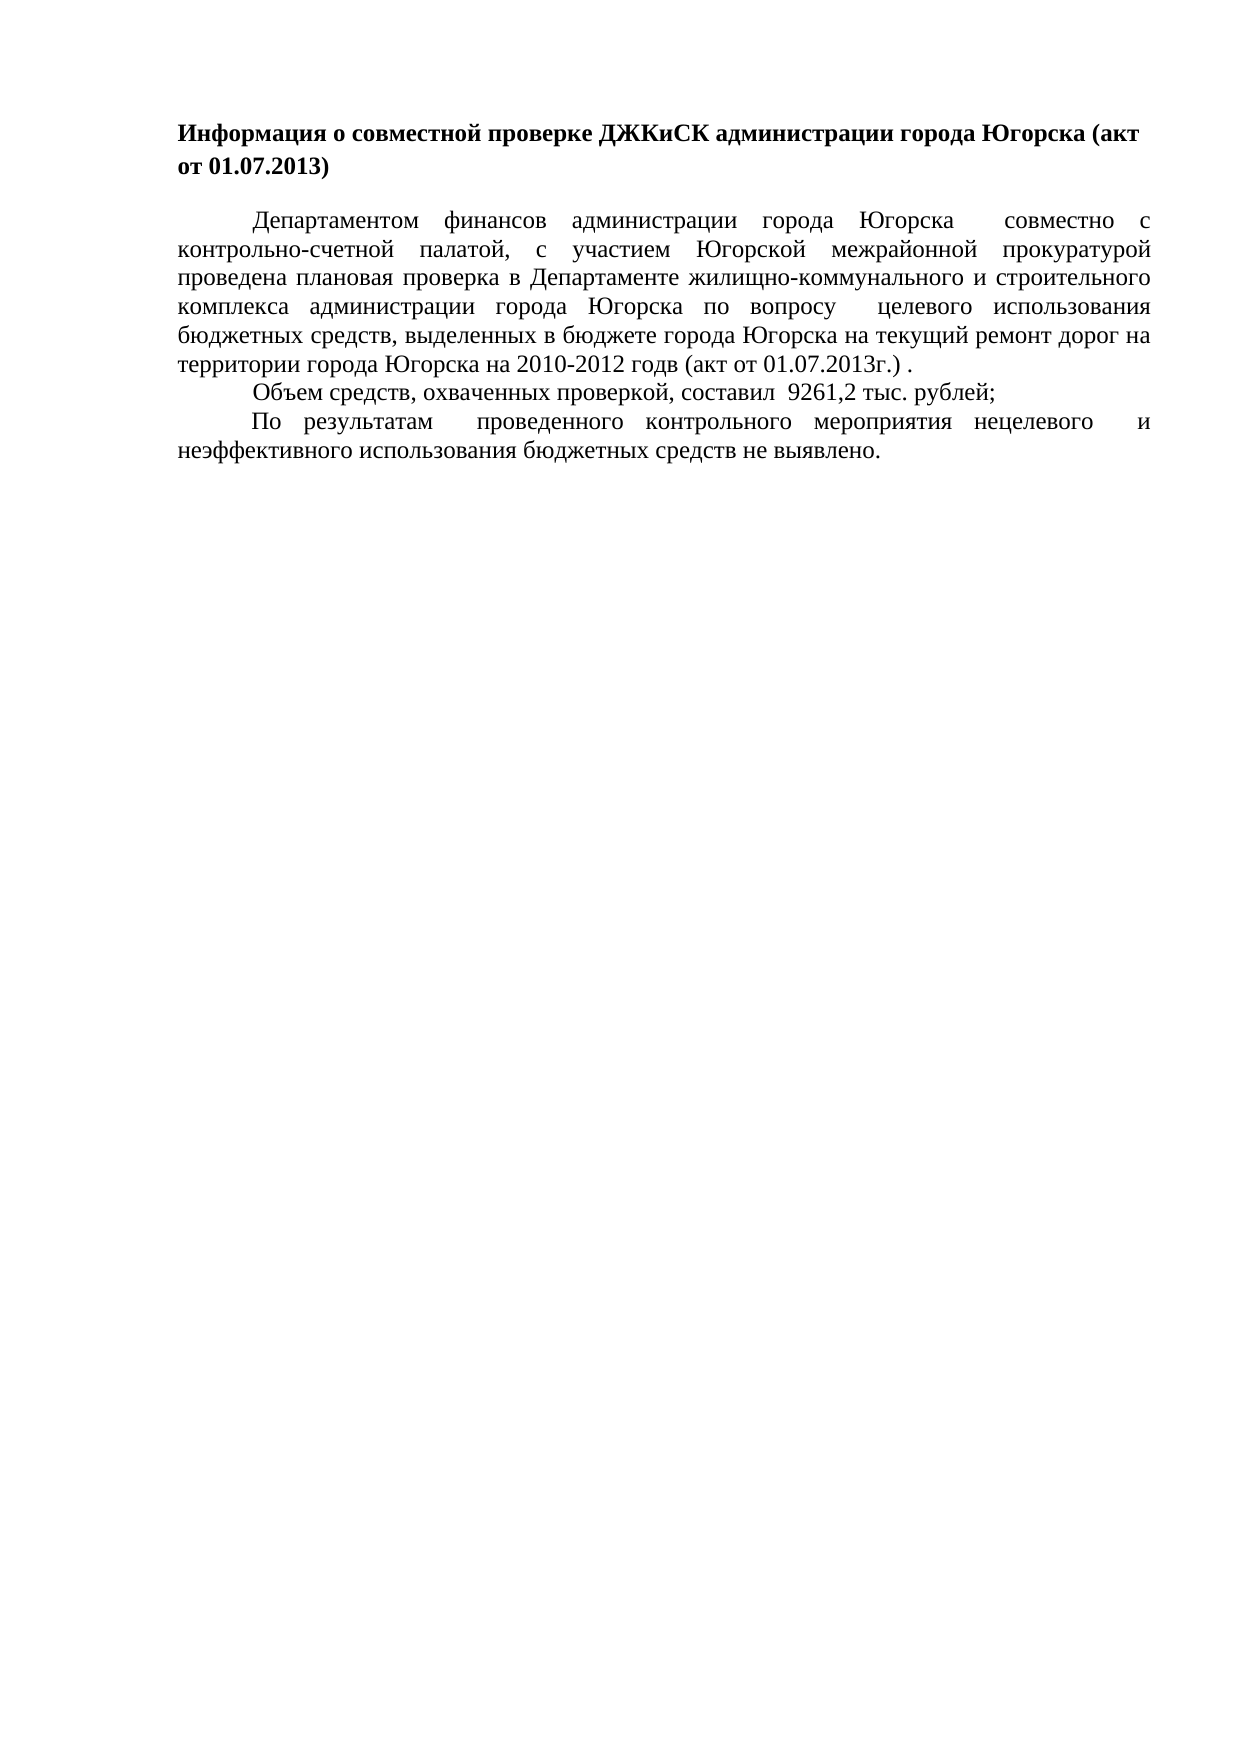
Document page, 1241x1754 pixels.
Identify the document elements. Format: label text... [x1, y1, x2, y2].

text Информация о совместной проверке ДЖКиСК администрации города Югорска (акт от 01.07.2013) [177, 118, 1152, 180]
text По результатам проведенного контрольного мероприятия нецелевого и неэффективного использования бюджетных средств не выявлено. [177, 406, 1152, 464]
text Департаментом финансов администрации города Югорска совместно с контрольно-счетной палатой, с участием Югорской межрайонной прокуратурой проведена плановая проверка в Департаменте жилищно-коммунального и строительного комплекса администрации города Югорска по вопросу целевого использования бюджетных средств, выделенных в бюджете города Югорска на текущий ремонт дорог на территории города Югорска на 2010-2012 годв (акт от 01.07.2013г.) . [177, 205, 1152, 377]
text Объем средств, охваченных проверкой, составил 9261,2 тыс. рублей; [177, 377, 1152, 406]
